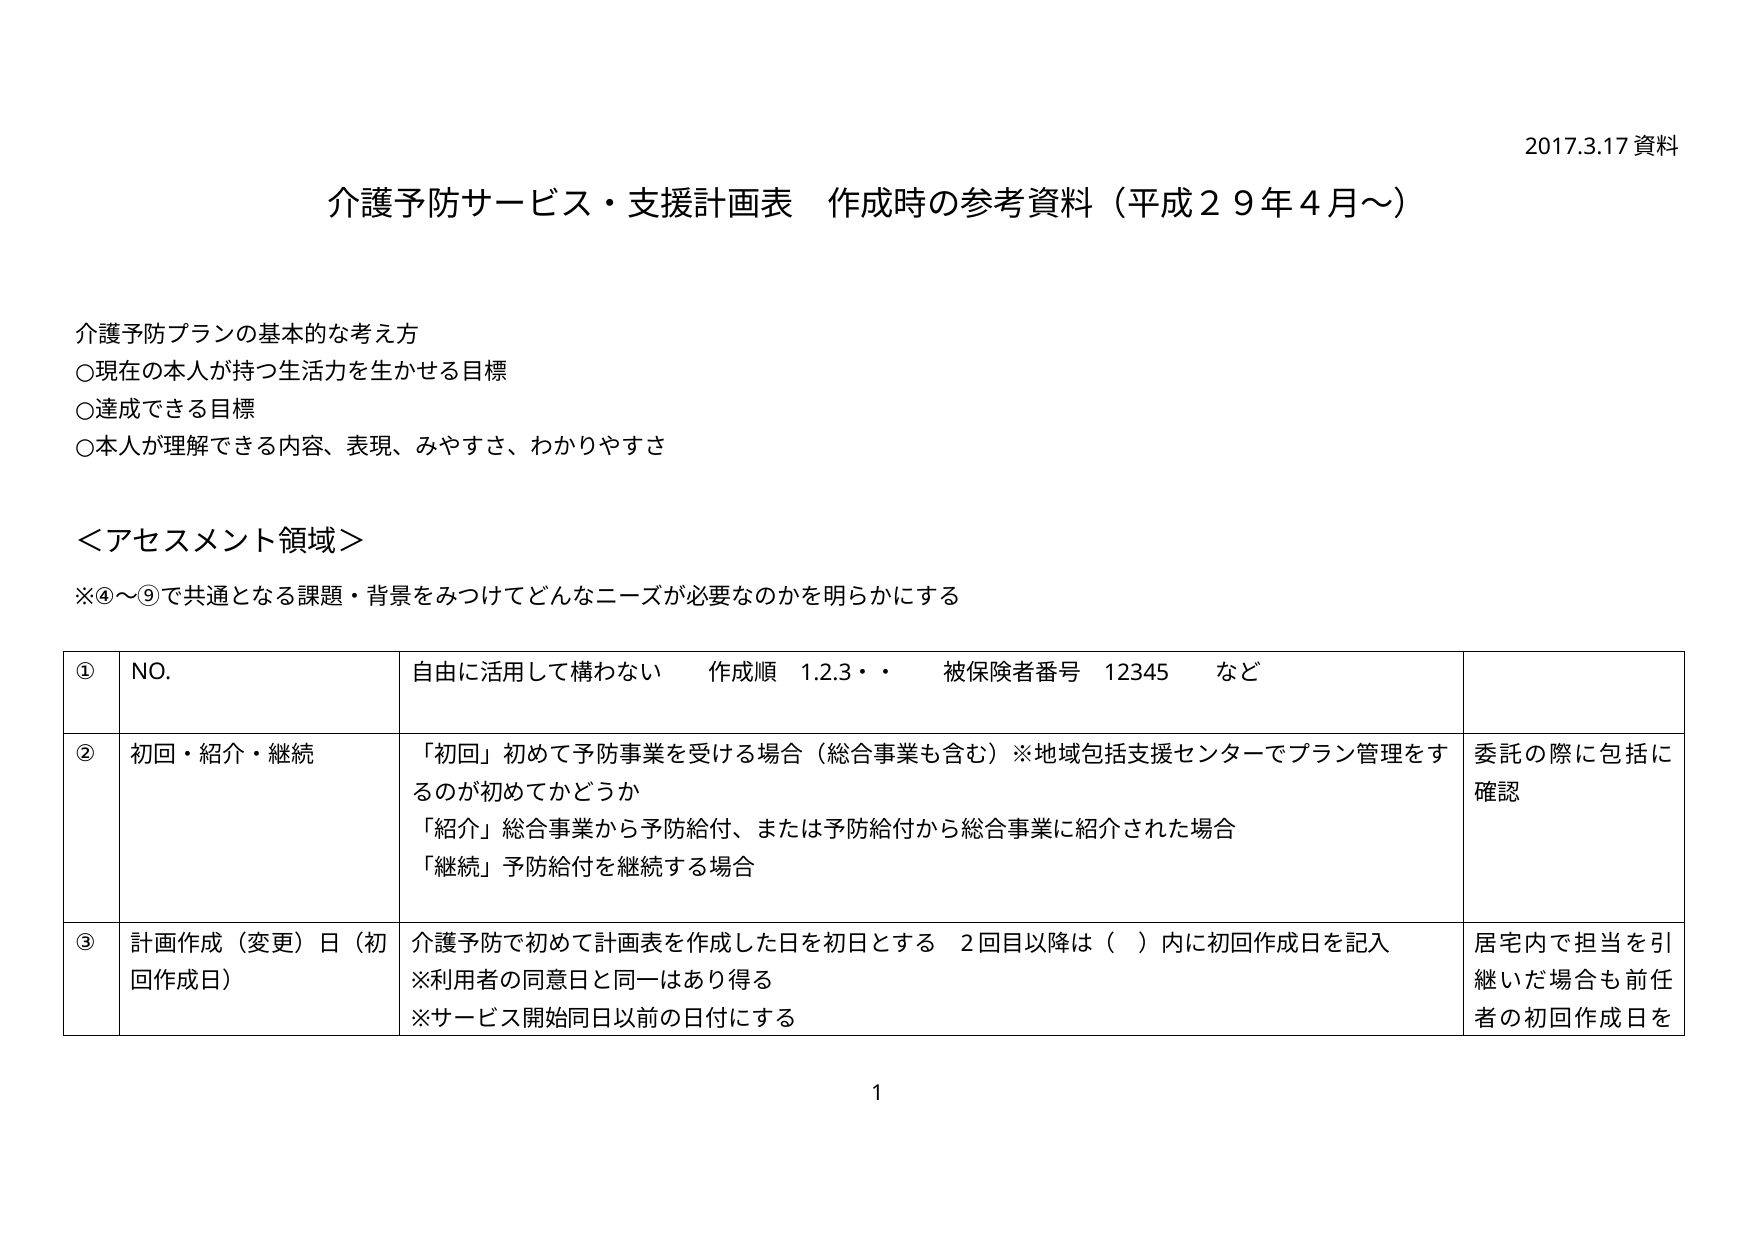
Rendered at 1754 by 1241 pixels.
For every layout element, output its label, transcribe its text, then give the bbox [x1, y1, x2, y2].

text ※④～⑨で共通となる課題・背景をみつけてどんなニーズが必要なのかを明らかにする [75, 576, 1679, 614]
table_header NO. [120, 652, 399, 733]
table_header ① [64, 652, 119, 733]
text 介護予防プランの基本的な考え方 [75, 314, 1679, 351]
text ○達成できる目標 [75, 389, 1679, 426]
text 介護予防サービス・支援計画表 作成時の参考資料（平成２９年４月～） [75, 164, 1679, 239]
table_cell ② [64, 734, 119, 922]
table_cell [400, 923, 1463, 1035]
text ＜アセスメント領域＞ [75, 501, 1679, 576]
text 2017.3.17資料 [75, 126, 1679, 164]
table_cell 初回・紹介・継続 [120, 734, 399, 922]
text ○本人が理解できる内容、表現、みやすさ、わかりやすさ [75, 426, 1679, 464]
table_cell 「初回」初めて予防事業を受ける場合（総合事業も含む）※地域包括支援センターでプラン管理をするのが初めてかどうか 「紹介」総合事業から予防給付、または予防給付から総合事業に紹介された場合 「継続」予防給付を継続する場合 [400, 734, 1463, 922]
text ○現在の本人が持つ生活力を生かせる目標 [75, 351, 1679, 389]
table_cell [1464, 923, 1684, 1035]
table_header 自由に活用して構わない 作成順 1.2.3・・ 被保険者番号 12345 など [400, 652, 1463, 733]
table_cell 委託の際に包括に確認 [1464, 734, 1684, 922]
table_cell ③ [64, 923, 119, 1035]
table_cell 計画作成（変更）日（初回作成日） [120, 923, 399, 1035]
table_header [1464, 652, 1684, 733]
